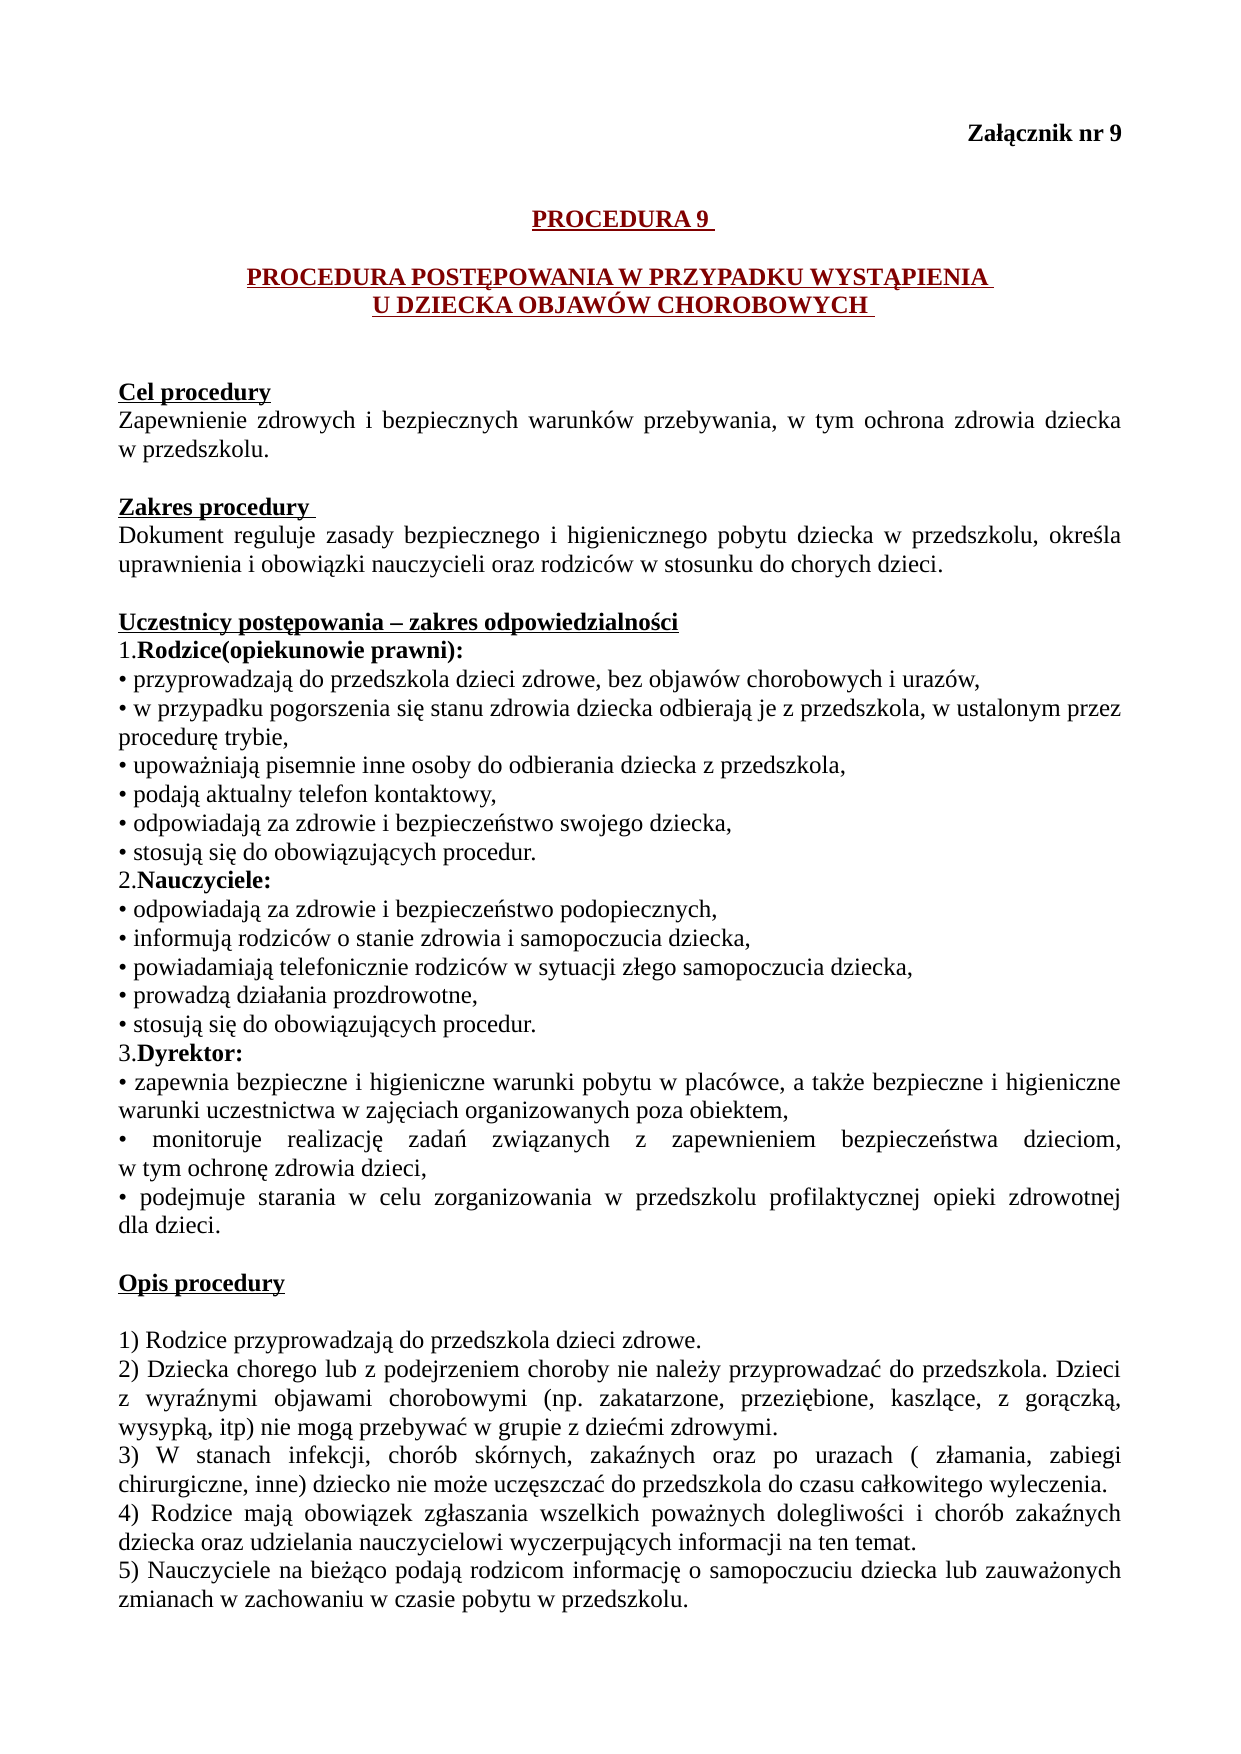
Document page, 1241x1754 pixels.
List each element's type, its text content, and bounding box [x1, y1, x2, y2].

text Zapewnienie zdrowych i bezpiecznych warunków przebywania, w tym ochrona zdrowia dziecka w przedszkolu. [118, 406, 1122, 463]
text • odpowiadają za zdrowie i bezpieczeństwo swojego dziecka, [118, 808, 1122, 837]
text 1) Rodzice przyprowadzają do przedszkola dzieci zdrowe. [118, 1326, 1122, 1354]
text • monitoruje realizację zadań związanych z zapewnieniem bezpieczeństwa dzieciom, w tym ochronę zdrowia dzieci, [118, 1124, 1122, 1182]
text • odpowiadają za zdrowie i bezpieczeństwo podopiecznych, [118, 894, 1122, 923]
text 3) W stanach infekcji, chorób skórnych, zakaźnych oraz po urazach ( złamania, zabiegi chirurgiczne, inne) dziecko nie może uczęszczać do przedszkola do czasu całkowitego wyleczenia. [118, 1441, 1122, 1498]
text • upoważniają pisemnie inne osoby do odbierania dziecka z przedszkola, [118, 751, 1122, 779]
text Uczestnicy postępowania – zakres odpowiedzialności [118, 607, 1122, 636]
text 5) Nauczyciele na bieżąco podają rodzicom informację o samopoczuciu dziecka lub zauważonych zmianach w zachowaniu w czasie pobytu w przedszkolu. [118, 1556, 1122, 1613]
text 4) Rodzice mają obowiązek zgłaszania wszelkich poważnych dolegliwości i chorób zakaźnych dziecka oraz udzielania nauczycielowi wyczerpujących informacji na ten temat. [118, 1498, 1122, 1556]
text • przyprowadzają do przedszkola dzieci zdrowe, bez objawów chorobowych i urazów, [118, 664, 1122, 693]
text Dokument reguluje zasady bezpiecznego i higienicznego pobytu dziecka w przedszkolu, określa uprawnienia i obowiązki nauczycieli oraz rodziców w stosunku do chorych dzieci. [118, 521, 1122, 578]
text PROCEDURA POSTĘPOWANIA W PRZYPADKU WYSTĄPIENIA U DZIECKA OBJAWÓW CHOROBOWYCH [118, 262, 1122, 319]
text • stosują się do obowiązujących procedur. [118, 837, 1122, 866]
text 2.Nauczyciele: [118, 866, 1122, 894]
text • zapewnia bezpieczne i higieniczne warunki pobytu w placówce, a także bezpieczne i higieniczne warunki uczestnictwa w zajęciach organizowanych poza obiektem, [118, 1067, 1122, 1124]
text • w przypadku pogorszenia się stanu zdrowia dziecka odbierają je z przedszkola, w ustalonym przez procedurę trybie, [118, 693, 1122, 751]
text • powiadamiają telefonicznie rodziców w sytuacji złego samopoczucia dziecka, [118, 952, 1122, 981]
text Cel procedury [118, 377, 1122, 406]
text PROCEDURA 9 [118, 204, 1122, 233]
text Opis procedury [118, 1268, 1122, 1297]
text 1.Rodzice(opiekunowie prawni): [118, 636, 1122, 664]
text • podejmuje starania w celu zorganizowania w przedszkolu profilaktycznej opieki zdrowotnej dla dzieci. [118, 1182, 1122, 1239]
text Zakres procedury [118, 492, 1122, 521]
text • informują rodziców o stanie zdrowia i samopoczucia dziecka, [118, 923, 1122, 952]
text • prowadzą działania prozdrowotne, [118, 981, 1122, 1009]
text • podają aktualny telefon kontaktowy, [118, 779, 1122, 808]
text Załącznik nr 9 [118, 118, 1122, 147]
text 3.Dyrektor: [118, 1038, 1122, 1067]
text • stosują się do obowiązujących procedur. [118, 1009, 1122, 1038]
text 2) Dziecka chorego lub z podejrzeniem choroby nie należy przyprowadzać do przedszkola. Dzieci z wyraźnymi objawami chorobowymi (np. zakatarzone, przeziębione, kaszlące, z gorączką, wysypką, itp) nie mogą przebywać w grupie z dziećmi zdrowymi. [118, 1354, 1122, 1441]
